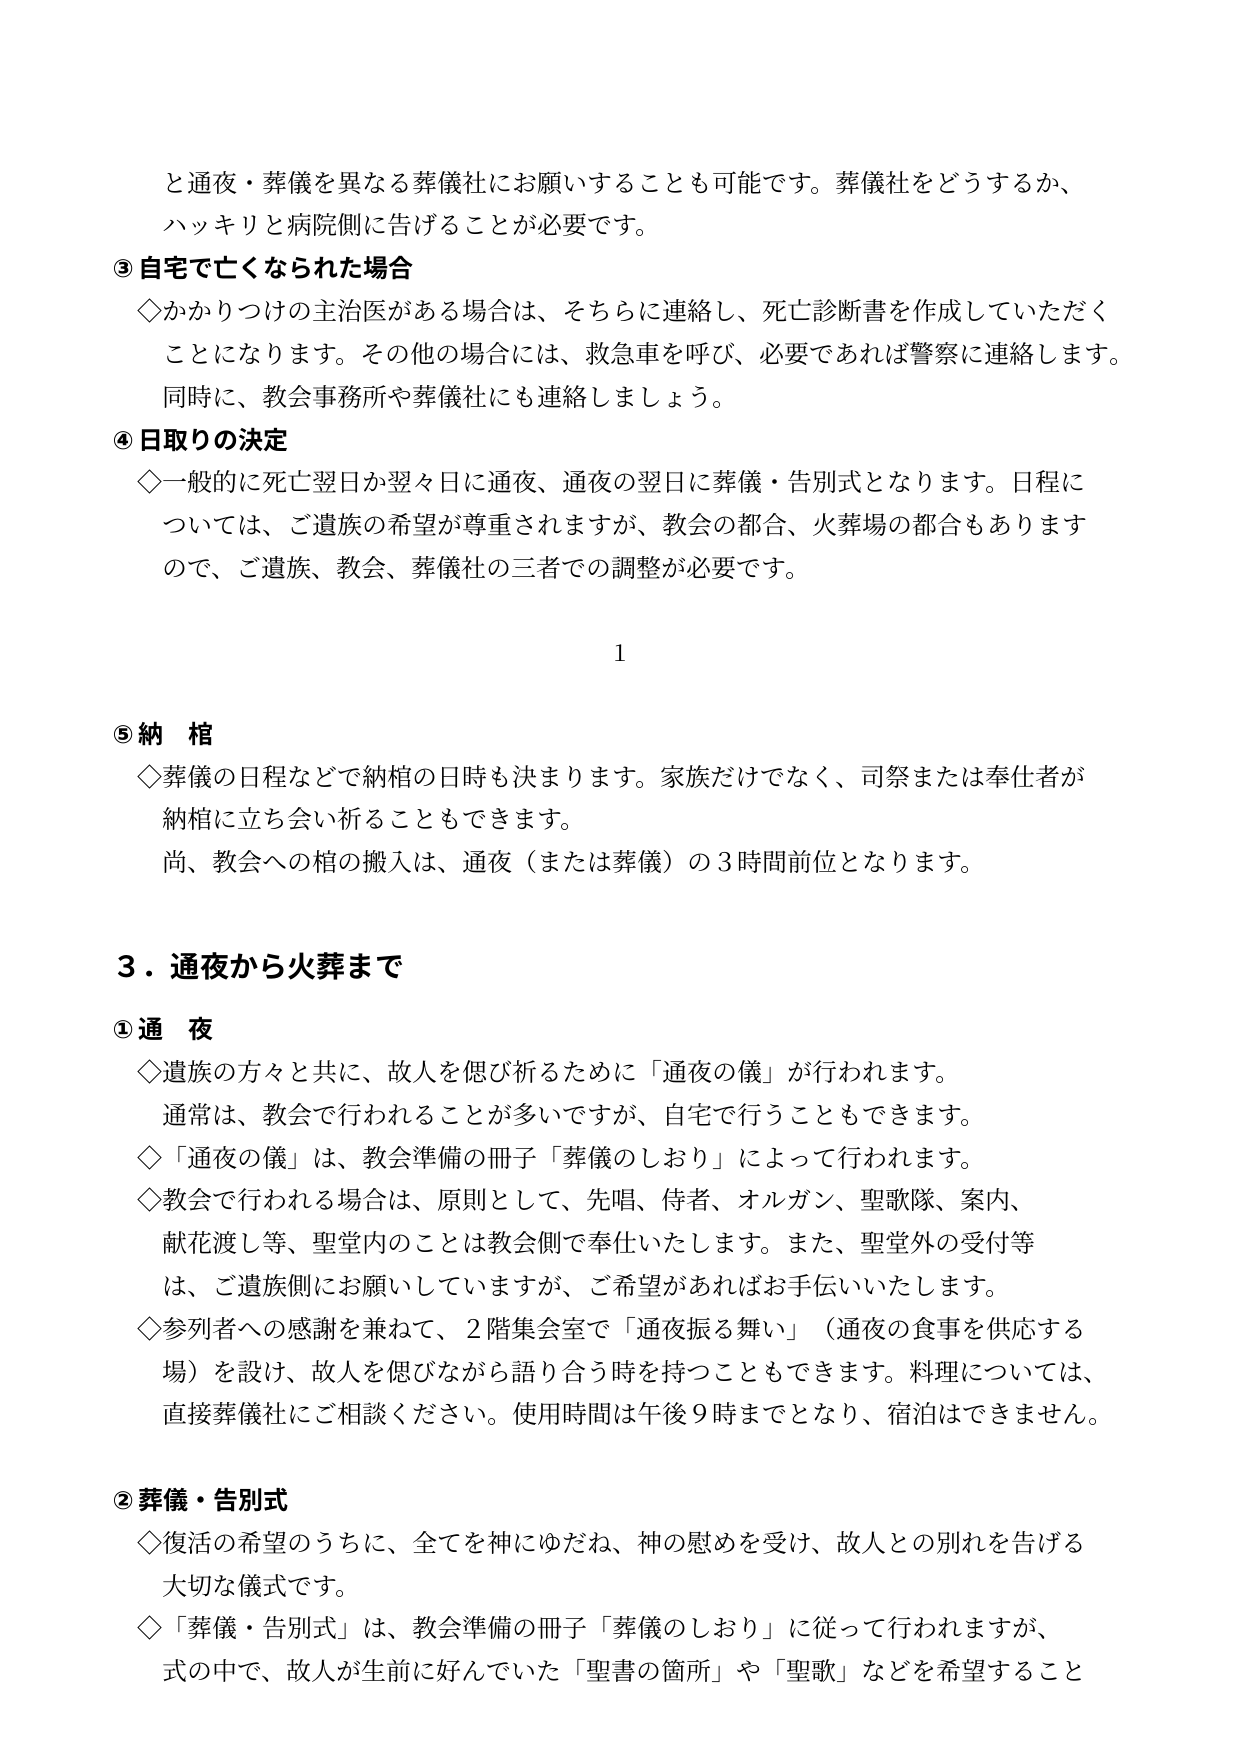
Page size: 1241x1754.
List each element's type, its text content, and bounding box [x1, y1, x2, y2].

text ハッキリと病院側に告げることが必要です。 [112, 205, 1128, 243]
text ④日取りの決定 [112, 419, 1128, 457]
text ◇かかりつけの主治医がある場合は、そちらに連絡し、死亡診断書を作成していただく [112, 291, 1128, 328]
text ◇葬儀の日程などで納棺の日時も決まります。家族だけでなく、司祭または奉仕者が [112, 757, 1128, 794]
text 場）を設け、故人を偲びながら語り合う時を持つこともできます。料理については、 [112, 1352, 1128, 1389]
text ついては、ご遺族の希望が尊重されますが、教会の都合、火葬場の都合もあります [112, 505, 1128, 543]
text ◇参列者への感謝を兼ねて、２階集会室で「通夜振る舞い」（通夜の食事を供応する [112, 1309, 1128, 1346]
text ◇遺族の方々と共に、故人を偲び祈るために「通夜の儀」が行われます。 [112, 1052, 1128, 1089]
text ③自宅で亡くなられた場合 [112, 248, 1128, 286]
text ◇「葬儀・告別式」は、教会準備の冊子「葬儀のしおり」に従って行われますが、 [112, 1608, 1128, 1646]
text は、ご遺族側にお願いしていますが、ご希望があればお手伝いいたします。 [112, 1266, 1128, 1303]
text 式の中で、故人が生前に好んでいた「聖書の箇所」や「聖歌」などを希望すること [112, 1651, 1128, 1689]
text と通夜・葬儀を異なる葬儀社にお願いすることも可能です。葬儀社をどうするか、 [112, 162, 1128, 200]
text ◇一般的に死亡翌日か翌々日に通夜、通夜の翌日に葬儀・告別式となります。日程に [112, 462, 1128, 500]
text ◇復活の希望のうちに、全てを神にゆだね、神の慰めを受け、故人との別れを告げる [112, 1523, 1128, 1560]
text ことになります。その他の場合には、救急車を呼び、必要であれば警察に連絡します。 [112, 334, 1128, 371]
text 通常は、教会で行われることが多いですが、自宅で行うこともできます。 [112, 1095, 1128, 1132]
text ①通 夜 [112, 1009, 1128, 1046]
text ②葬儀・告別式 [112, 1480, 1128, 1517]
text １ [112, 634, 1128, 671]
text 尚、教会への棺の搬入は、通夜（または葬儀）の３時間前位となります。 [112, 842, 1128, 880]
text 大切な儀式です。 [112, 1566, 1128, 1603]
text 献花渡し等、聖堂内のことは教会側で奉仕いたします。また、聖堂外の受付等 [112, 1223, 1128, 1261]
text ⑤納 棺 [112, 714, 1128, 751]
text 直接葬儀社にご相談ください。使用時間は午後９時までとなり、宿泊はできません。 [112, 1394, 1128, 1432]
text 納棺に立ち会い祈ることもできます。 [112, 799, 1128, 837]
text ３．通夜から火葬まで [112, 928, 1128, 1003]
text ので、ご遺族、教会、葬儀社の三者での調整が必要です。 [112, 548, 1128, 586]
text ◇「通夜の儀」は、教会準備の冊子「葬儀のしおり」によって行われます。 [112, 1137, 1128, 1175]
text 同時に、教会事務所や葬儀社にも連絡しましょう。 [112, 377, 1128, 414]
text ◇教会で行われる場合は、原則として、先唱、侍者、オルガン、聖歌隊、案内、 [112, 1180, 1128, 1218]
